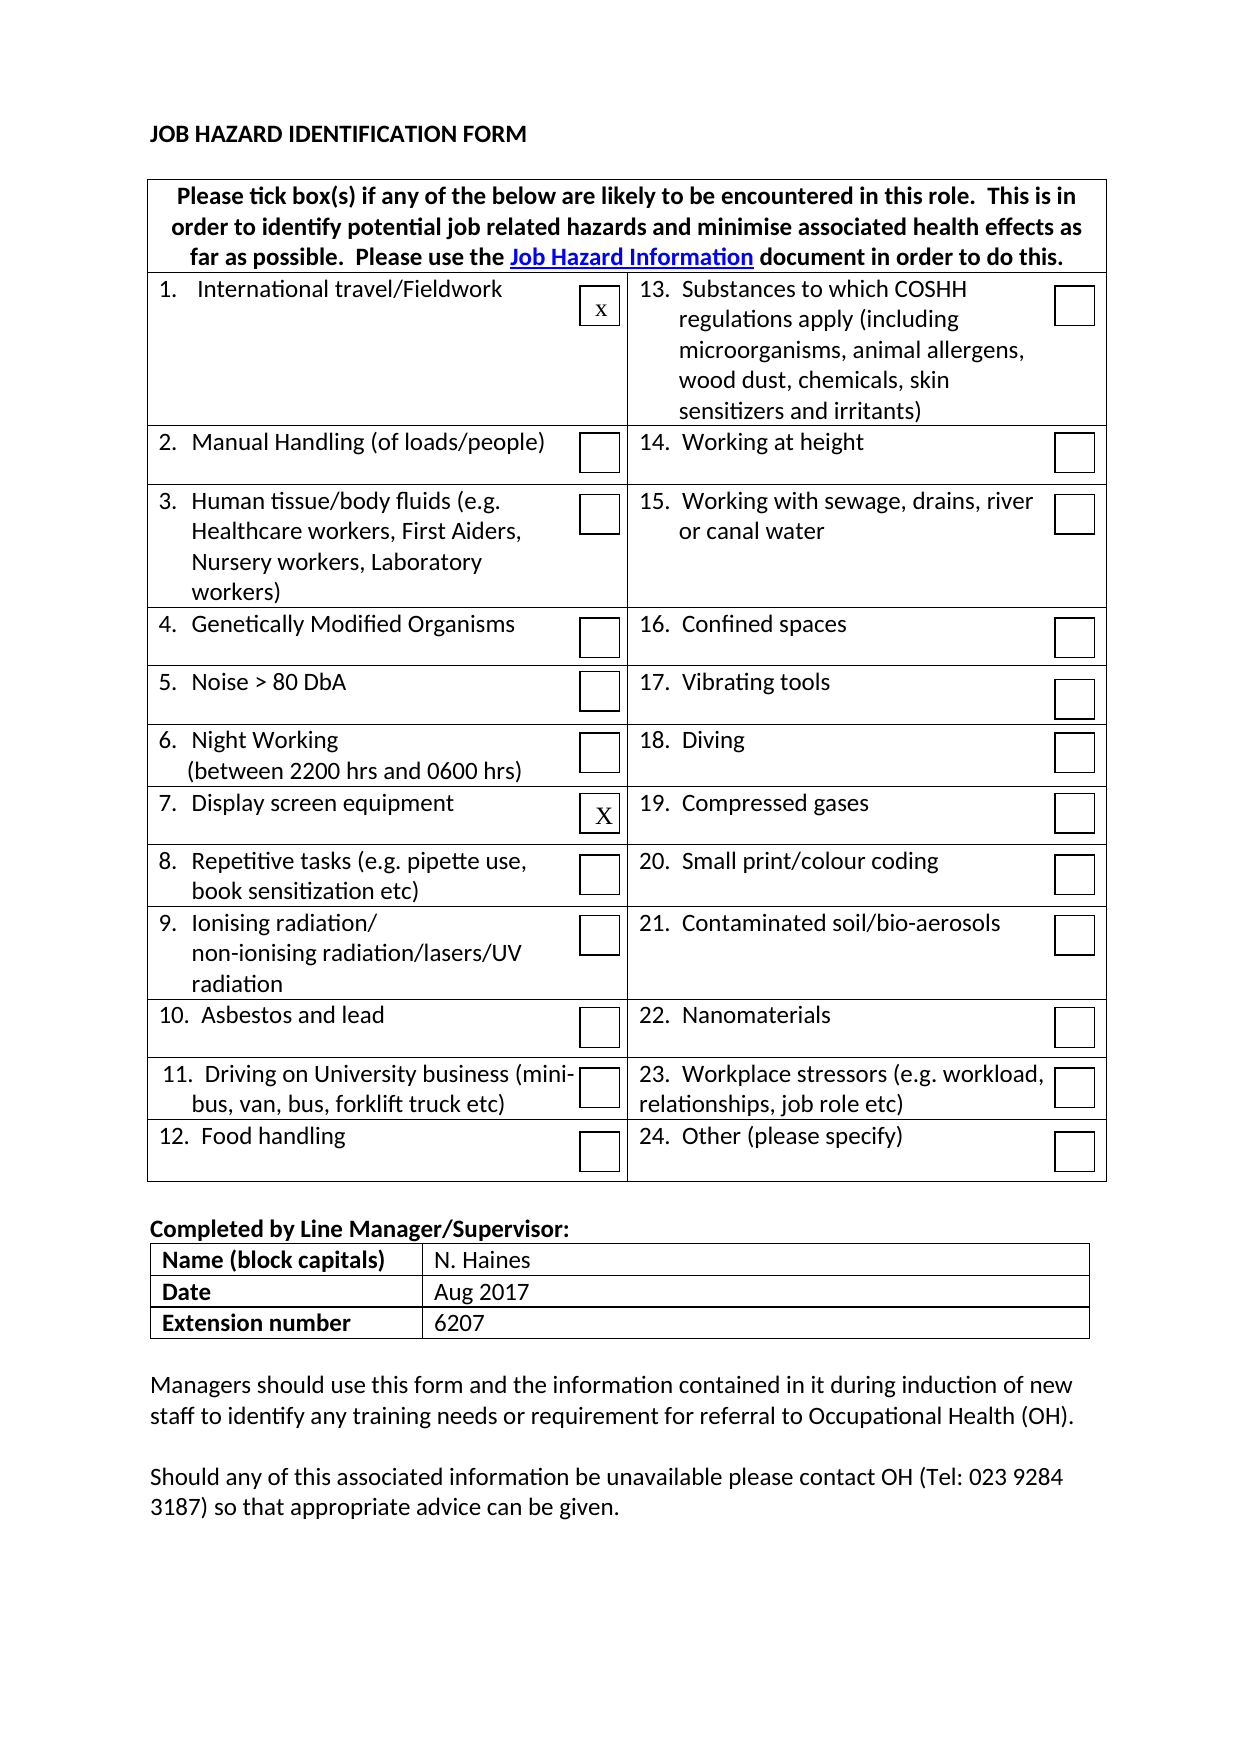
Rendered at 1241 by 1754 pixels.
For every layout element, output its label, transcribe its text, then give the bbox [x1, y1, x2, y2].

table_header Name (block capitals) [151, 1244, 422, 1275]
table_cell 20. Small print/colour coding [628, 845, 1052, 906]
table_cell [576, 608, 627, 665]
table_cell Noise > 80 DbA [148, 666, 576, 723]
table_cell Display screen equipment [148, 787, 576, 844]
table_cell [1052, 787, 1106, 844]
table_cell [1052, 608, 1106, 665]
table_cell [576, 426, 627, 484]
table_cell 10. Asbestos and lead [148, 1000, 627, 1057]
table_cell Night Working (between 2200 hrs and 0600 hrs) [148, 725, 576, 786]
table_cell 15. Working with sewage, drains, river or canal water [628, 485, 1052, 607]
table_cell 16. Confined spaces [628, 608, 1052, 665]
text Should any of this associated information be unavailable please contact OH (Tel: 023 9284 3187) so that appropriate advice can be given. [150, 1461, 1090, 1522]
table_cell 12. Food handling [148, 1120, 627, 1181]
table_cell International travel/Fieldwork [148, 273, 576, 425]
table_cell 21. Contaminated soil/bio-aerosols [628, 907, 1052, 999]
table_cell 22. Nanomaterials [628, 1000, 1106, 1057]
table_cell [576, 273, 627, 425]
text Completed by Line Manager/Supervisor: [150, 1213, 1090, 1243]
table_header N. Haines [423, 1244, 1089, 1275]
table_cell 19. Compressed gases [628, 787, 1052, 844]
table_cell [1052, 725, 1106, 786]
table_cell Repetitive tasks (e.g. pipette use, book sensitization etc) [148, 845, 576, 906]
table_cell 17. Vibrating tools [628, 666, 1052, 723]
table_cell [576, 666, 627, 723]
table_cell Genetically Modified Organisms [148, 608, 576, 665]
table_cell Aug 2017 [423, 1276, 1089, 1306]
table_cell 13. Substances to which COSHH regulations apply (including microorganisms, animal allergens, wood dust, chemicals, skin sensitizers and irritants) [628, 273, 1052, 425]
table_cell Human tissue/body fluids (e.g. Healthcare workers, First Aiders, Nursery workers, Laboratory workers) [148, 485, 576, 607]
table_header Please tick box(s) if any of the below are likely to be encountered in this role. This is in order to identify potential job related hazards and minimise associated health effects as far as possible. Please use the Job Hazard Information document in order to do this. [148, 180, 1106, 272]
table_cell [576, 485, 627, 607]
table_cell [576, 845, 627, 906]
table_cell Ionising radiation/ non-ionising radiation/lasers/UV radiation [148, 907, 627, 999]
table_cell 11. Driving on University business (mini-bus, van, bus, forklift truck etc) [148, 1058, 627, 1119]
table_cell [576, 787, 627, 844]
table_cell [1052, 666, 1106, 723]
table_cell Extension number [151, 1308, 422, 1338]
text JOB HAZARD IDENTIFICATION FORM [150, 118, 1090, 149]
table_cell [1052, 485, 1106, 607]
table_cell [1052, 426, 1106, 484]
table_cell 24. Other (please specify) [628, 1120, 1106, 1181]
table_cell [576, 725, 627, 786]
table_cell [1052, 907, 1106, 999]
table_cell 23. Workplace stressors (e.g. workload, relationships, job role etc) [628, 1058, 1106, 1119]
table_cell 18. Diving [628, 725, 1052, 786]
table_cell Date [151, 1276, 422, 1306]
table_cell 14. Working at height [628, 426, 1052, 484]
table_cell Manual Handling (of loads/people) [148, 426, 576, 484]
table_cell 6207 [423, 1308, 1089, 1338]
table_cell [1052, 845, 1106, 906]
text Managers should use this form and the information contained in it during induction of new staff to identify any training needs or requirement for referral to Occupational Health (OH). [150, 1369, 1090, 1431]
table_cell [1052, 273, 1106, 425]
